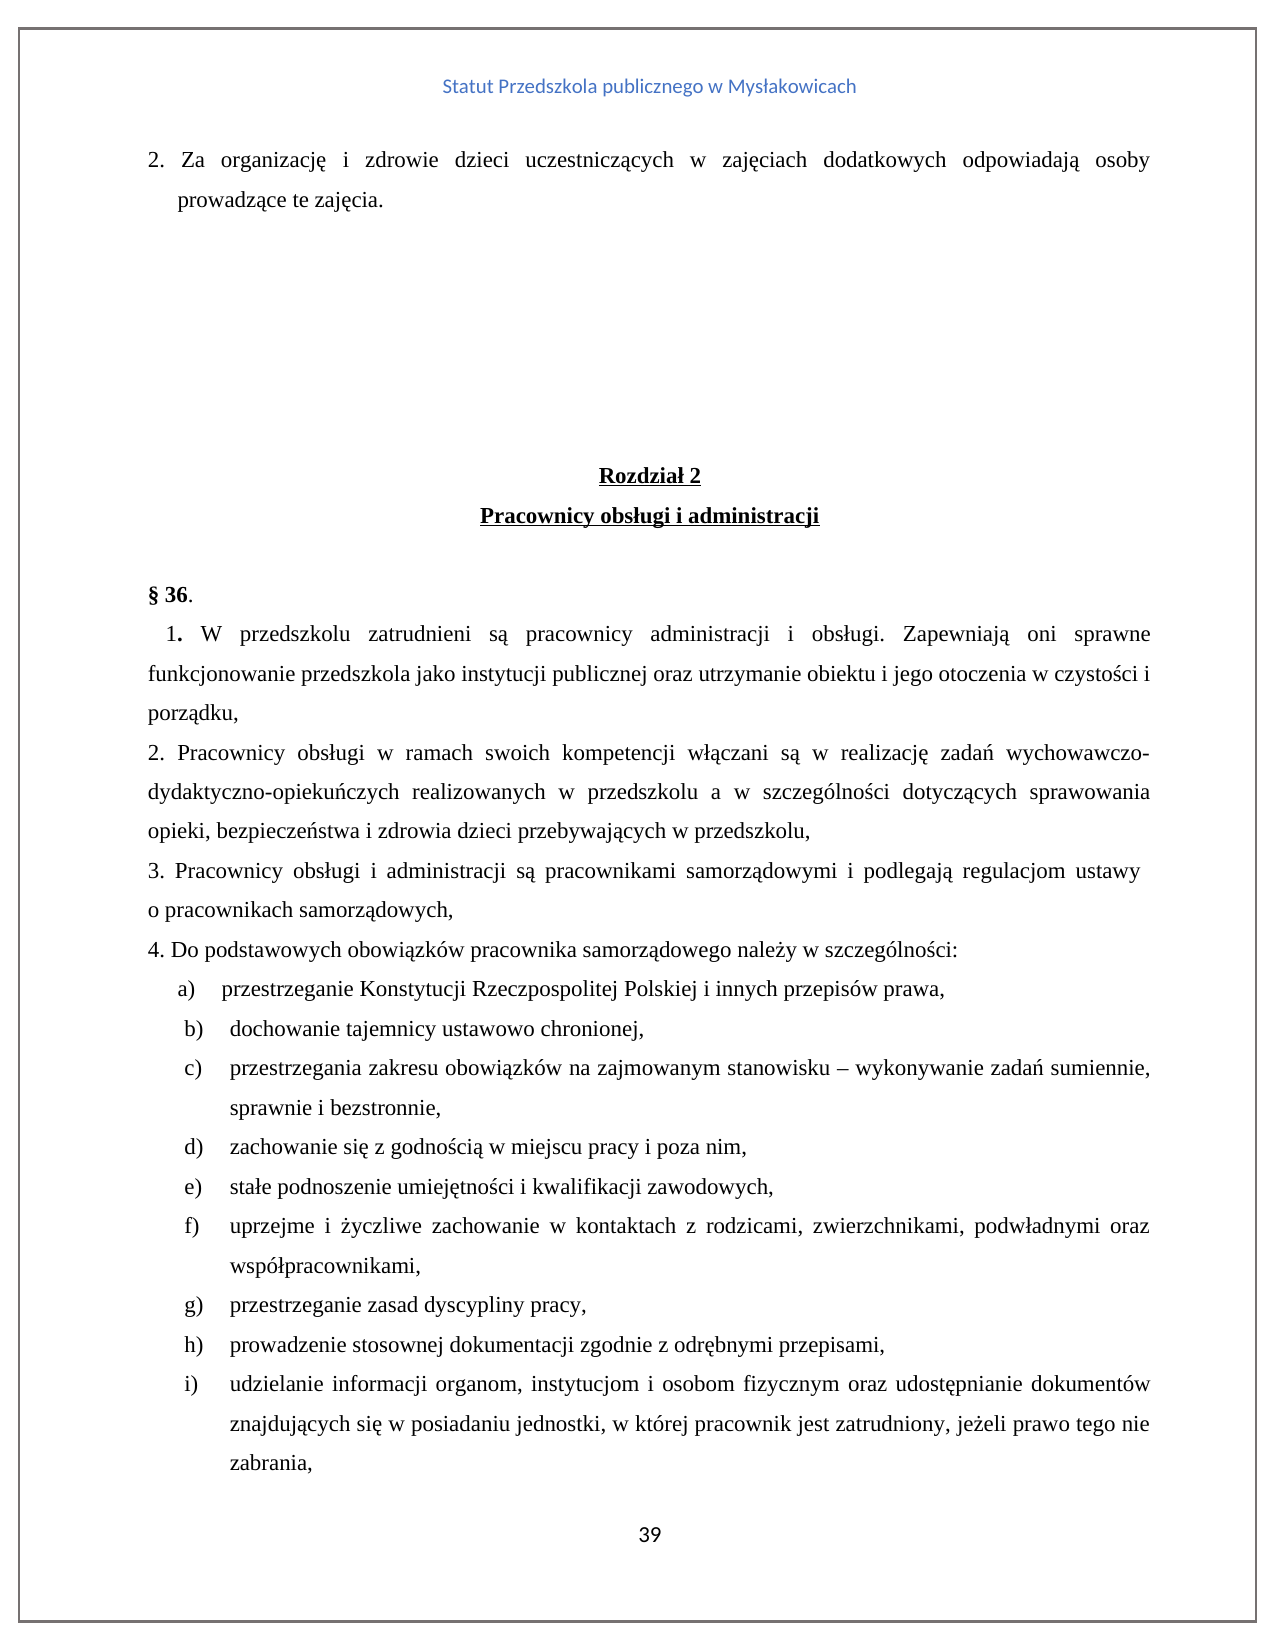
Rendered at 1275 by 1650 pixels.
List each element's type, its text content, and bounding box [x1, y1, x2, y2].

text 4. Do podstawowych obowiązków pracownika samorządowego należy w szczególności: [148, 936, 1152, 962]
text 3. Pracownicy obsługi i administracji są pracownikami samorządowymi i podlegają regulacjom ustawy o pracownikach samorządowych, [148, 857, 1152, 923]
list przestrzegania zakresu obowiązków na zajmowanym stanowisku – wykonywanie zadań sumiennie, sprawnie i bezstronnie, [184, 1054, 1152, 1120]
list uprzejme i życzliwe zachowanie w kontaktach z rodzicami, zwierzchnikami, podwładnymi oraz współpracownikami, [184, 1212, 1152, 1278]
list przestrzeganie zasad dyscypliny pracy, [184, 1291, 1152, 1318]
list dochowanie tajemnicy ustawowo chronionej, [184, 1015, 1152, 1041]
list zachowanie się z godnością w miejscu pracy i poza nim, [184, 1133, 1152, 1160]
text 1. W przedszkolu zatrudnieni są pracownicy administracji i obsługi. Zapewniają oni sprawne funkcjonowanie przedszkola jako instytucji publicznej oraz utrzymanie obiektu i jego otoczenia w czystości i porządku, [148, 620, 1152, 725]
text 2. Pracownicy obsługi w ramach swoich kompetencji włączani są w realizację zadań wychowawczo-dydaktyczno-opiekuńczych realizowanych w przedszkolu a w szczególności dotyczących sprawowania opieki, bezpieczeństwa i zdrowia dzieci przebywających w przedszkolu, [148, 738, 1152, 844]
list przestrzeganie Konstytucji Rzeczpospolitej Polskiej i innych przepisów prawa, [177, 975, 1152, 1002]
text 2. Za organizację i zdrowie dzieci uczestniczących w zajęciach dodatkowych odpowiadają osoby prowadzące te zajęcia. [148, 146, 1152, 212]
list prowadzenie stosownej dokumentacji zgodnie z odrębnymi przepisami, [184, 1331, 1152, 1357]
text § 36. [148, 581, 1152, 607]
text Rozdział 2 [148, 462, 1152, 488]
list udzielanie informacji organom, instytucjom i osobom fizycznym oraz udostępnianie dokumentów znajdujących się w posiadaniu jednostki, w której pracownik jest zatrudniony, jeżeli prawo tego nie zabrania, [184, 1370, 1152, 1476]
list stałe podnoszenie umiejętności i kwalifikacji zawodowych, [184, 1173, 1152, 1199]
text Pracownicy obsługi i administracji [148, 502, 1152, 528]
